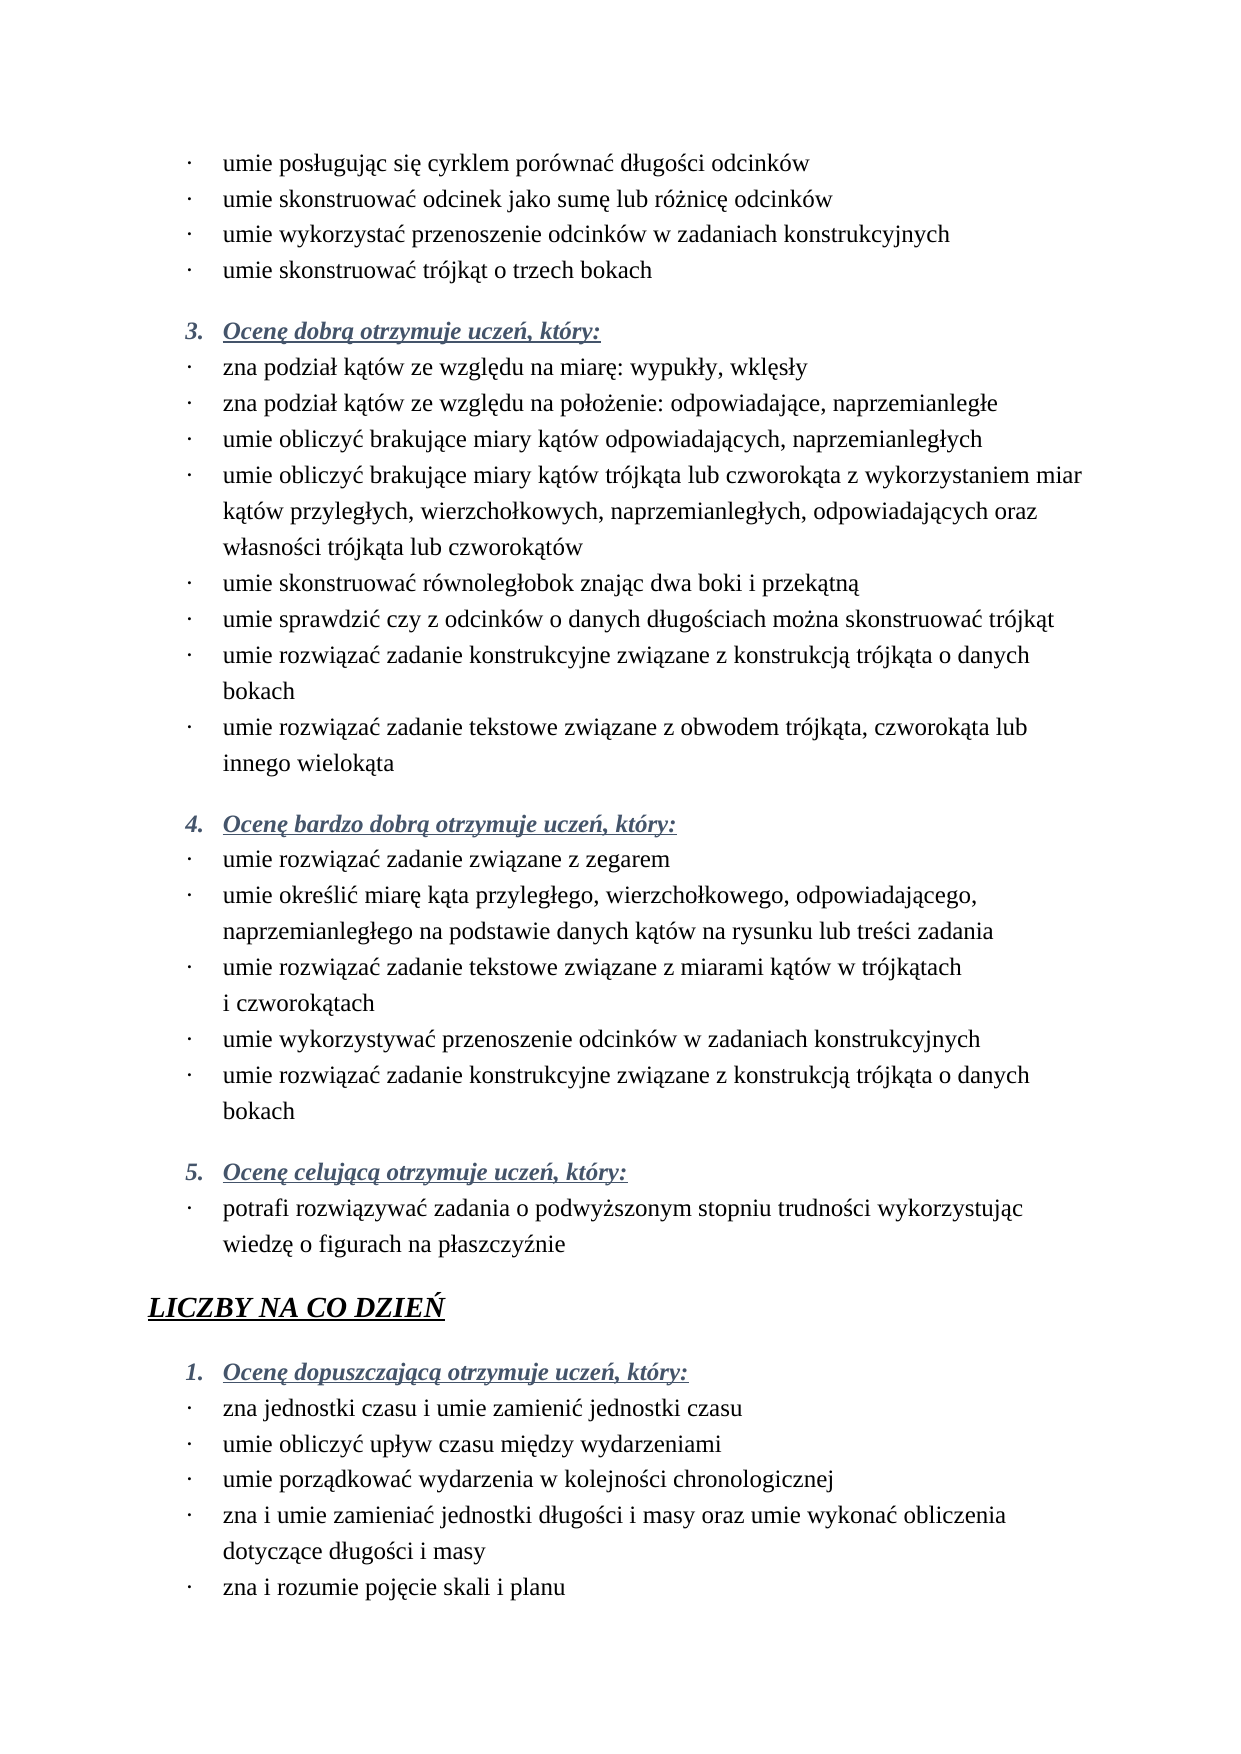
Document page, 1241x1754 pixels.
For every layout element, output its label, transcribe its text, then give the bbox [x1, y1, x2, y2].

subtitle Ocenę dobrą otrzymuje uczeń, który: [185, 316, 1092, 345]
list umie porządkować wydarzenia w kolejności chronologicznej [185, 1464, 1092, 1493]
list zna jednostki czasu i umie zamienić jednostki czasu [185, 1393, 1092, 1421]
list zna i umie zamieniać jednostki długości i masy oraz umie wykonać obliczenia dotyczące długości i masy [185, 1501, 1092, 1565]
list umie wykorzystywać przenoszenie odcinków w zadaniach konstrukcyjnych [185, 1024, 1092, 1053]
list umie skonstruować odcinek jako sumę lub różnicę odcinków [185, 184, 1092, 212]
list umie rozwiązać zadanie konstrukcyjne związane z konstrukcją trójkąta o danych bokach [185, 640, 1092, 704]
list zna podział kątów ze względu na miarę: wypukły, wklęsły [185, 352, 1092, 381]
subtitle LICZBY NA CO DZIEŃ [148, 1290, 1092, 1323]
subtitle Ocenę dopuszczającą otrzymuje uczeń, który: [185, 1357, 1092, 1386]
list umie sprawdzić czy z odcinków o danych długościach można skonstruować trójkąt [185, 604, 1092, 633]
list umie rozwiązać zadanie tekstowe związane z obwodem trójkąta, czworokąta lub innego wielokąta [185, 712, 1092, 776]
list umie wykorzystać przenoszenie odcinków w zadaniach konstrukcyjnych [185, 219, 1092, 248]
subtitle Ocenę celującą otrzymuje uczeń, który: [185, 1157, 1092, 1186]
list zna podział kątów ze względu na położenie: odpowiadające, naprzemianległe [185, 388, 1092, 417]
list zna i rozumie pojęcie skali i planu [185, 1572, 1092, 1601]
list umie rozwiązać zadanie tekstowe związane z miarami kątów w trójkątach i czworokątach [185, 952, 1092, 1017]
list umie obliczyć brakujące miary kątów trójkąta lub czworokąta z wykorzystaniem miar kątów przyległych, wierzchołkowych, naprzemianległych, odpowiadających oraz własności trójkąta lub czworokątów [185, 460, 1092, 561]
list umie rozwiązać zadanie związane z zegarem [185, 844, 1092, 873]
list umie obliczyć upływ czasu między wydarzeniami [185, 1429, 1092, 1457]
list umie posługując się cyrklem porównać długości odcinków [185, 148, 1092, 176]
subtitle Ocenę bardzo dobrą otrzymuje uczeń, który: [185, 809, 1092, 837]
list umie rozwiązać zadanie konstrukcyjne związane z konstrukcją trójkąta o danych bokach [185, 1060, 1092, 1125]
list umie określić miarę kąta przyległego, wierzchołkowego, odpowiadającego, naprzemianległego na podstawie danych kątów na rysunku lub treści zadania [185, 881, 1092, 945]
list potrafi rozwiązywać zadania o podwyższonym stopniu trudności wykorzystując wiedzę o figurach na płaszczyźnie [185, 1193, 1092, 1258]
list umie obliczyć brakujące miary kątów odpowiadających, naprzemianległych [185, 424, 1092, 453]
list umie skonstruować trójkąt o trzech bokach [185, 256, 1092, 284]
list umie skonstruować równoległobok znając dwa boki i przekątną [185, 568, 1092, 597]
